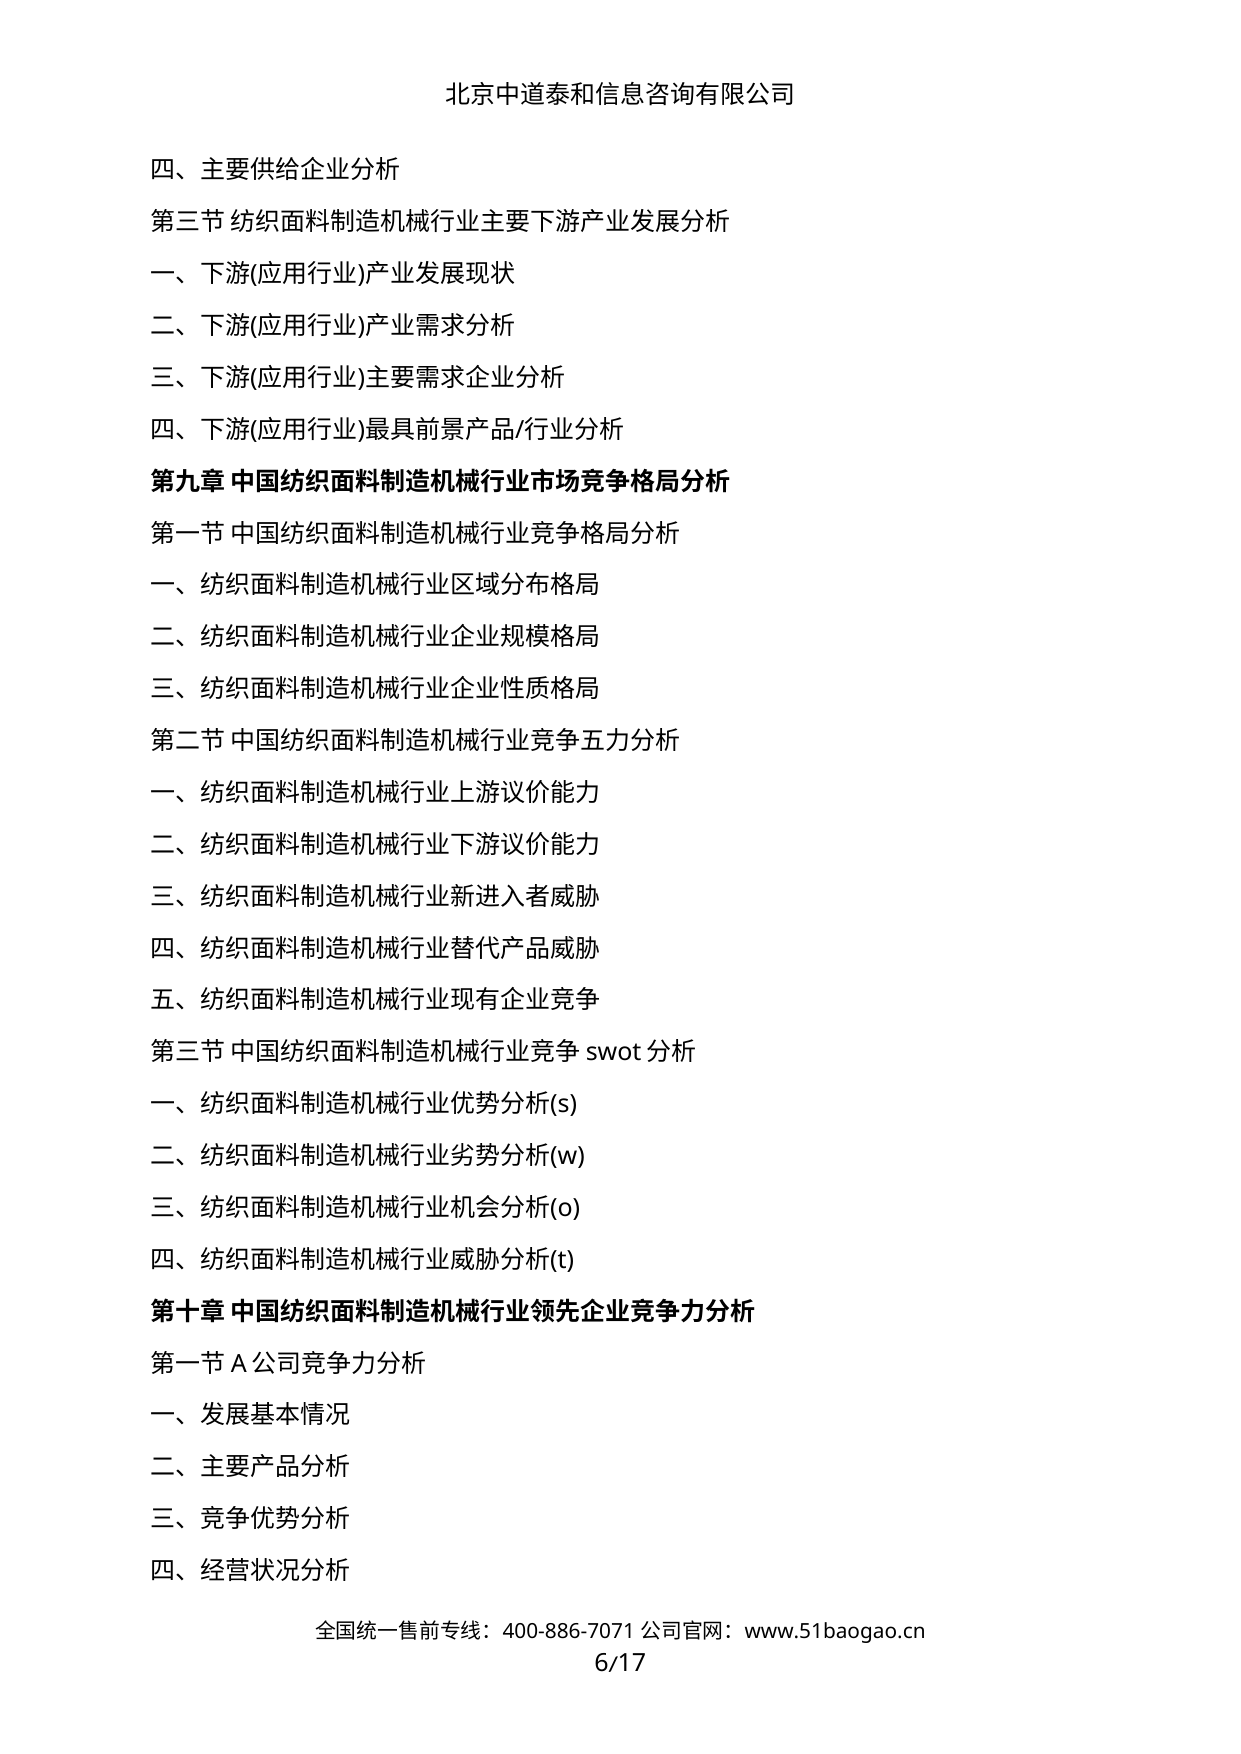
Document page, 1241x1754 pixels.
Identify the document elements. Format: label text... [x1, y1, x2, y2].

text 四、纺织面料制造机械行业替代产品威胁 [150, 928, 1090, 964]
text 二、主要产品分析 [150, 1447, 1090, 1483]
text 二、纺织面料制造机械行业劣势分析(w) [150, 1136, 1090, 1172]
text 四、纺织面料制造机械行业威胁分析(t) [150, 1239, 1090, 1276]
text 第十章 中国纺织面料制造机械行业领先企业竞争力分析 [150, 1291, 1090, 1327]
text 一、纺织面料制造机械行业上游议价能力 [150, 772, 1090, 809]
text 三、纺织面料制造机械行业机会分析(o) [150, 1187, 1090, 1224]
text 三、竞争优势分析 [150, 1499, 1090, 1535]
text 四、经营状况分析 [150, 1551, 1090, 1587]
text 四、主要供给企业分析 [150, 150, 1090, 186]
text 第九章 中国纺织面料制造机械行业市场竞争格局分析 [150, 461, 1090, 497]
text 第三节 纺织面料制造机械行业主要下游产业发展分析 [150, 202, 1090, 238]
text 一、下游(应用行业)产业发展现状 [150, 254, 1090, 290]
text 五、纺织面料制造机械行业现有企业竞争 [150, 980, 1090, 1016]
text 一、发展基本情况 [150, 1395, 1090, 1431]
text 一、纺织面料制造机械行业区域分布格局 [150, 565, 1090, 601]
text 第一节 A公司竞争力分析 [150, 1343, 1090, 1379]
text 二、下游(应用行业)产业需求分析 [150, 306, 1090, 342]
text 三、下游(应用行业)主要需求企业分析 [150, 357, 1090, 394]
text 三、纺织面料制造机械行业企业性质格局 [150, 669, 1090, 705]
text 第三节 中国纺织面料制造机械行业竞争swot分析 [150, 1032, 1090, 1068]
text 一、纺织面料制造机械行业优势分析(s) [150, 1084, 1090, 1120]
text 三、纺织面料制造机械行业新进入者威胁 [150, 876, 1090, 912]
text 四、下游(应用行业)最具前景产品/行业分析 [150, 409, 1090, 446]
text 第一节 中国纺织面料制造机械行业竞争格局分析 [150, 513, 1090, 549]
text 第二节 中国纺织面料制造机械行业竞争五力分析 [150, 721, 1090, 757]
text 二、纺织面料制造机械行业下游议价能力 [150, 824, 1090, 861]
text 二、纺织面料制造机械行业企业规模格局 [150, 617, 1090, 653]
